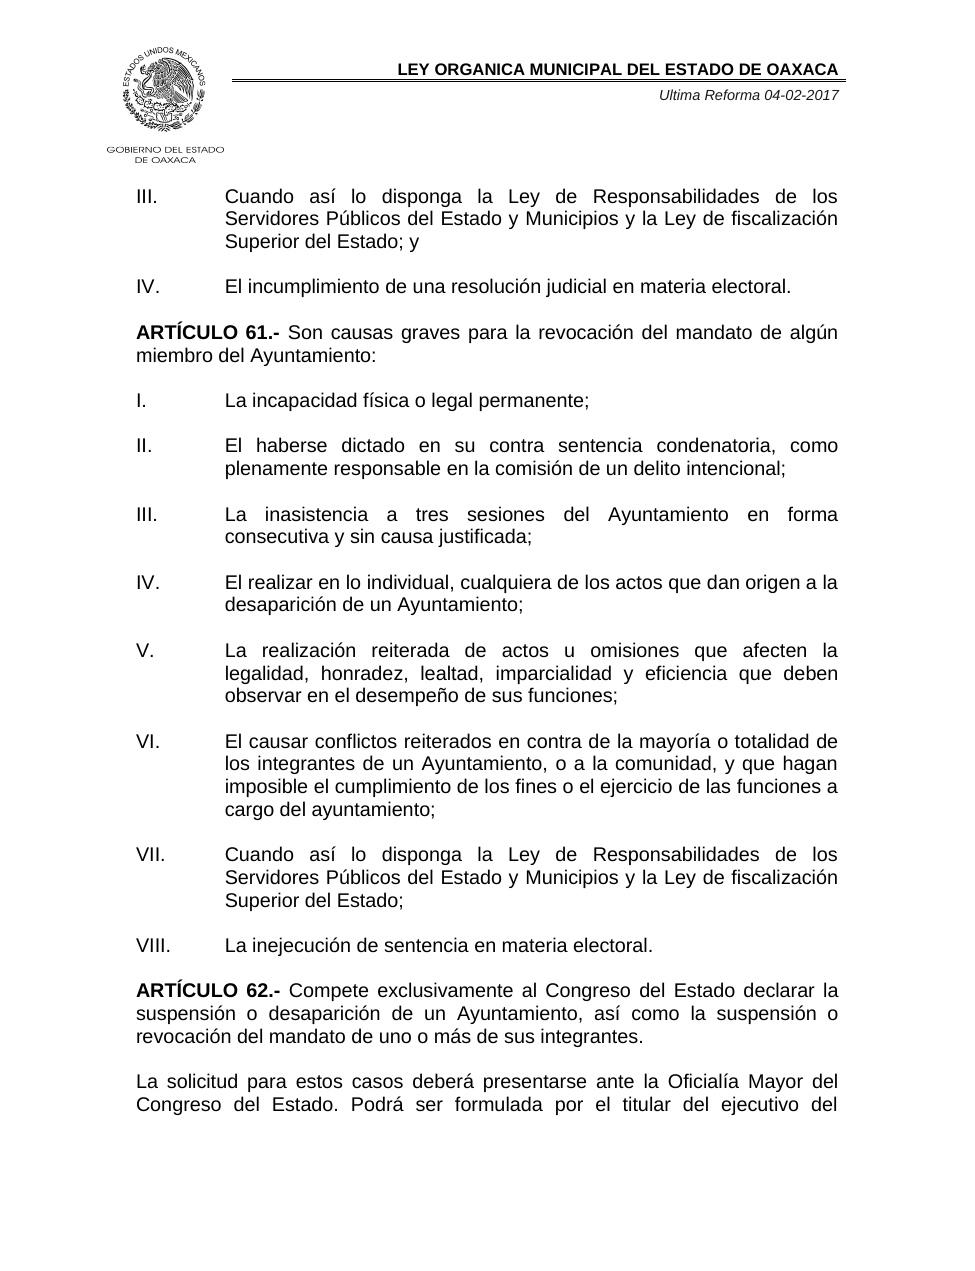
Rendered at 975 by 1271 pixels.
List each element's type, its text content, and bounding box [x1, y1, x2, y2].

list El causar conflictos reiterados en contra de la mayoría o totalidad de los integrantes de un Ayuntamiento, o a la comunidad, y que hagan imposible el cumplimiento de los fines o el ejercicio de las funciones a cargo del ayuntamiento; [136, 729, 839, 820]
list La realización reiterada de actos u omisiones que afecten la legalidad, honradez, lealtad, imparcialidad y eficiencia que deben observar en el desempeño de sus funciones; [136, 639, 839, 707]
list Cuando así lo disponga la Ley de Responsabilidades de los Servidores Públicos del Estado y Municipios y la Ley de fiscalización Superior del Estado; y [136, 184, 839, 253]
text ARTÍCULO 61.- Son causas graves para la revocación del mandato de algún miembro del Ayuntamiento: [136, 321, 839, 366]
picture [104, 44, 227, 166]
list La inejecución de sentencia en materia electoral. [136, 934, 839, 957]
list El haberse dictado en su contra sentencia condenatoria, como plenamente responsable en la comisión de un delito intencional; [136, 434, 839, 480]
text ARTÍCULO 62.- Compete exclusivamente al Congreso del Estado declarar la suspensión o desaparición de un Ayuntamiento, así como la suspensión o revocación del mandato de uno o más de sus integrantes. [136, 979, 839, 1047]
list La incapacidad física o legal permanente; [136, 389, 839, 412]
list La inasistencia a tres sesiones del Ayuntamiento en forma consecutiva y sin causa justificada; [136, 502, 839, 548]
list Cuando así lo disponga la Ley de Responsabilidades de los Servidores Públicos del Estado y Municipios y la Ley de fiscalización Superior del Estado; [136, 843, 839, 911]
list El realizar en lo individual, cualquiera de los actos que dan origen a la desaparición de un Ayuntamiento; [136, 571, 839, 616]
list El incumplimiento de una resolución judicial en materia electoral. [136, 275, 839, 298]
